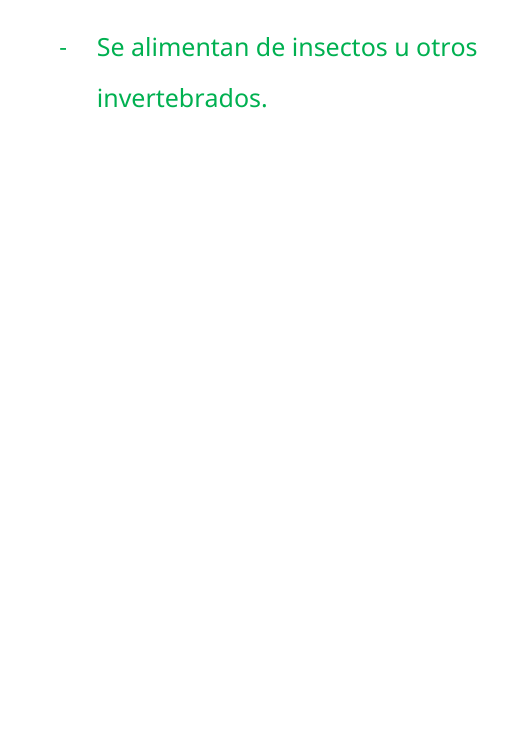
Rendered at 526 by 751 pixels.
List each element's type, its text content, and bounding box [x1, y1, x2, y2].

list Se alimentan de insectos u otros invertebrados. [59, 29, 496, 115]
